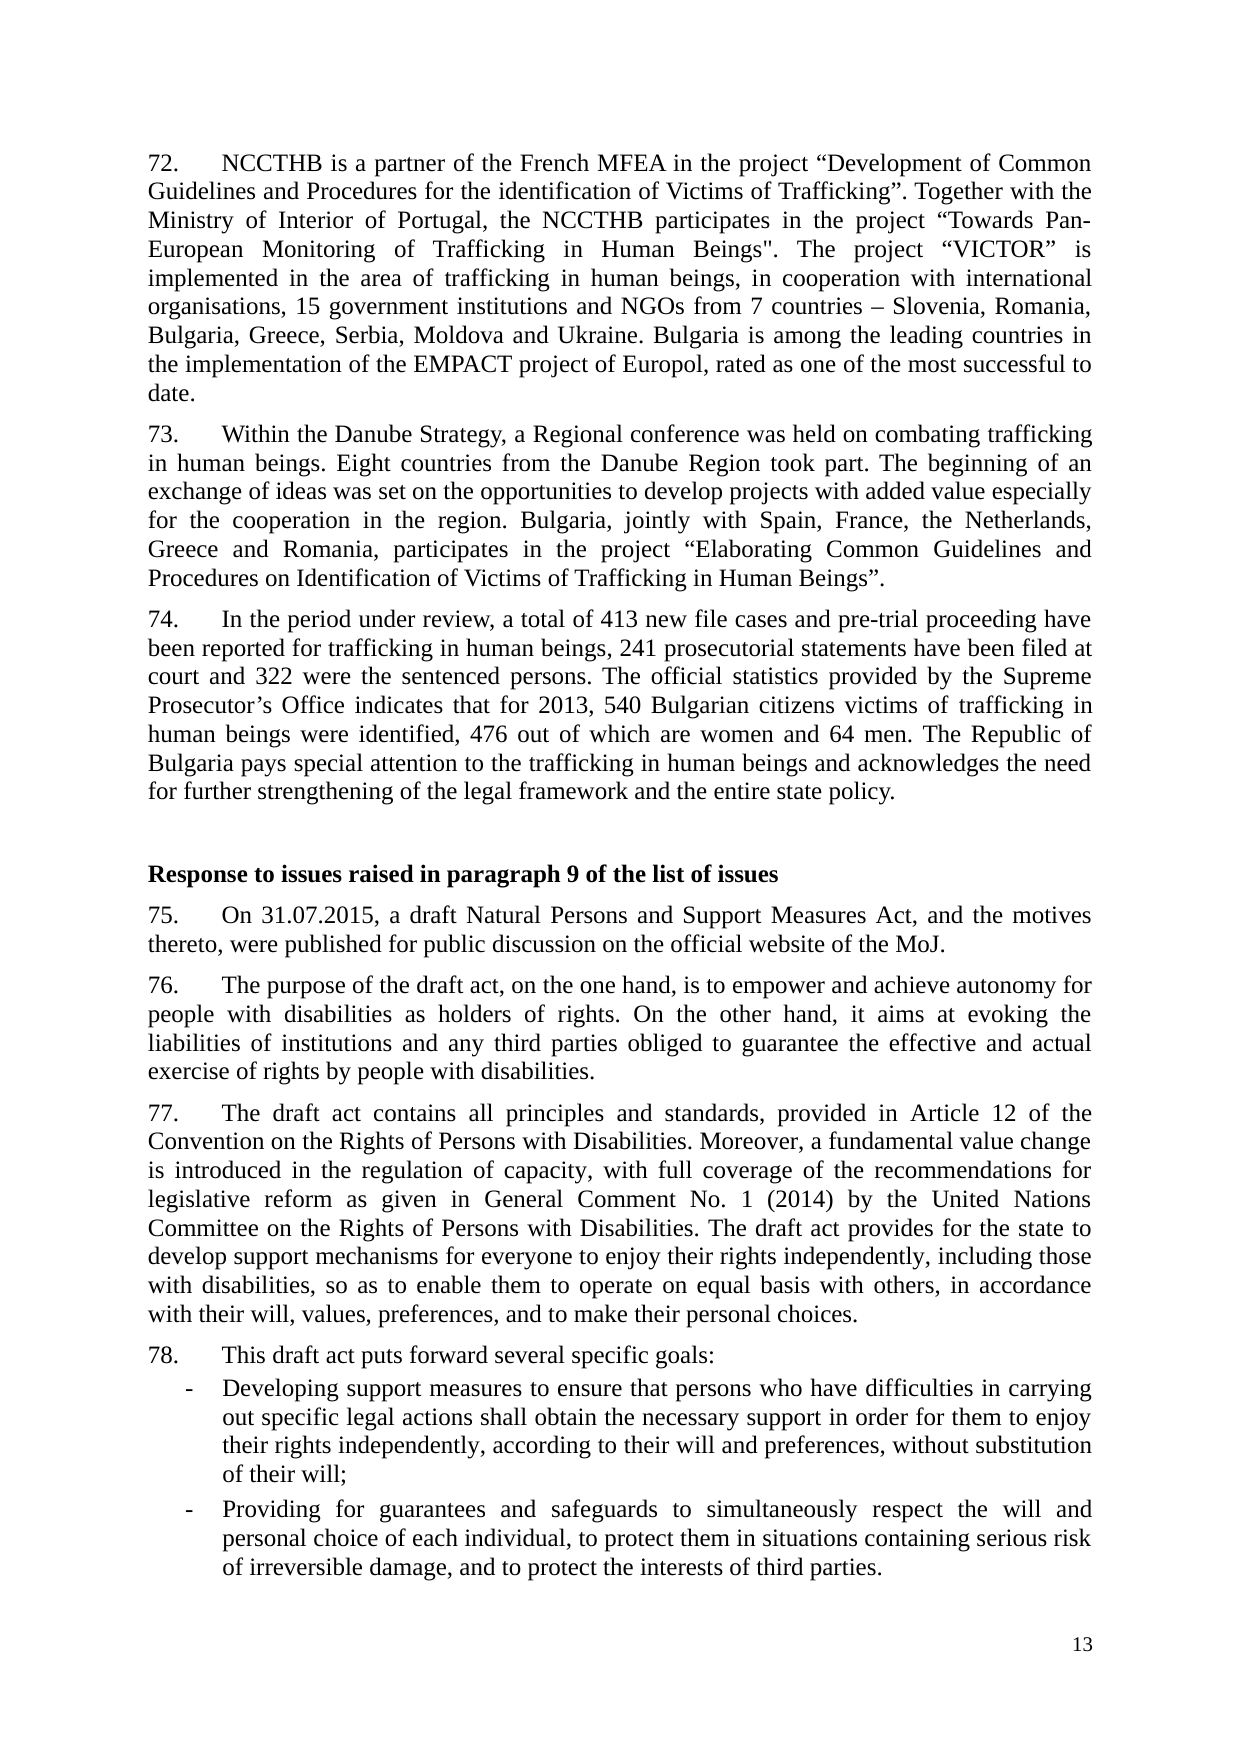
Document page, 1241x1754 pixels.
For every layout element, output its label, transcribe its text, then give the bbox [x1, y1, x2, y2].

text 77. The draft act contains all principles and standards, provided in Article 12 of the Convention on the Rights of Persons with Disabilities. Moreover, a fundamental value change is introduced in the regulation of capacity, with full coverage of the recommendations for legislative reform as given in General Comment No. 1 (2014) by the United Nations Committee on the Rights of Persons with Disabilities. The draft act provides for the state to develop support mechanisms for everyone to enjoy their rights independently, including those with disabilities, so as to enable them to operate on equal basis with others, in accordance with their will, values, preferences, and to make their personal choices. [148, 1098, 1093, 1328]
list Providing for guarantees and safeguards to simultaneously respect the will and personal choice of each individual, to protect them in situations containing serious risk of irreversible damage, and to protect the interests of third parties. [185, 1494, 1093, 1581]
text 75. On 31.07.2015, a draft Natural Persons and Support Measures Act, and the motives thereto, were published for public discussion on the official website of the MoJ. [148, 900, 1093, 958]
text 78. This draft act puts forward several specific goals: [148, 1340, 1093, 1369]
text 72. NCCTHB is a partner of the French MFEA in the project “Development of Common Guidelines and Procedures for the identification of Victims of Trafficking”. Together with the Ministry of Interior of Portugal, the NCCTHB participates in the project “Towards Pan-European Monitoring of Trafficking in Human Beings". The project “VICTOR” is implemented in the area of trafficking in human beings, in cooperation with international organisations, 15 government institutions and NGOs from 7 countries – Slovenia, Romania, Bulgaria, Greece, Serbia, Moldova and Ukraine. Bulgaria is among the leading countries in the implementation of the EMPACT project of Europol, rated as one of the most successful to date. [148, 148, 1093, 406]
list Developing support measures to ensure that persons who have difficulties in carrying out specific legal actions shall obtain the necessary support in order for them to enjoy their rights independently, according to their will and preferences, without substitution of their will; [185, 1373, 1093, 1488]
text 74. In the period under review, a total of 413 new file cases and pre-trial proceeding have been reported for trafficking in human beings, 241 prosecutorial statements have been filed at court and 322 were the sentenced persons. The official statistics provided by the Supreme Prosecutor’s Office indicates that for 2013, 540 Bulgarian citizens victims of trafficking in human beings were identified, 476 out of which are women and 64 men. The Republic of Bulgaria pays special attention to the trafficking in human beings and acknowledges the need for further strengthening of the legal framework and the entire state policy. [148, 604, 1093, 805]
text 73. Within the Danube Strategy, a Regional conference was held on combating trafficking in human beings. Eight countries from the Danube Region took part. The beginning of an exchange of ideas was set on the opportunities to develop projects with added value especially for the cooperation in the region. Bulgaria, jointly with Spain, France, the Netherlands, Greece and Romania, participates in the project “Elaborating Common Guidelines and Procedures on Identification of Victims of Trafficking in Human Beings”. [148, 419, 1093, 591]
text Response to issues raised in paragraph 9 of the list of issues [148, 859, 1093, 888]
text 76. The purpose of the draft act, on the one hand, is to empower and achieve autonomy for people with disabilities as holders of rights. On the other hand, it aims at evoking the liabilities of institutions and any third parties obliged to guarantee the effective and actual exercise of rights by people with disabilities. [148, 970, 1093, 1085]
